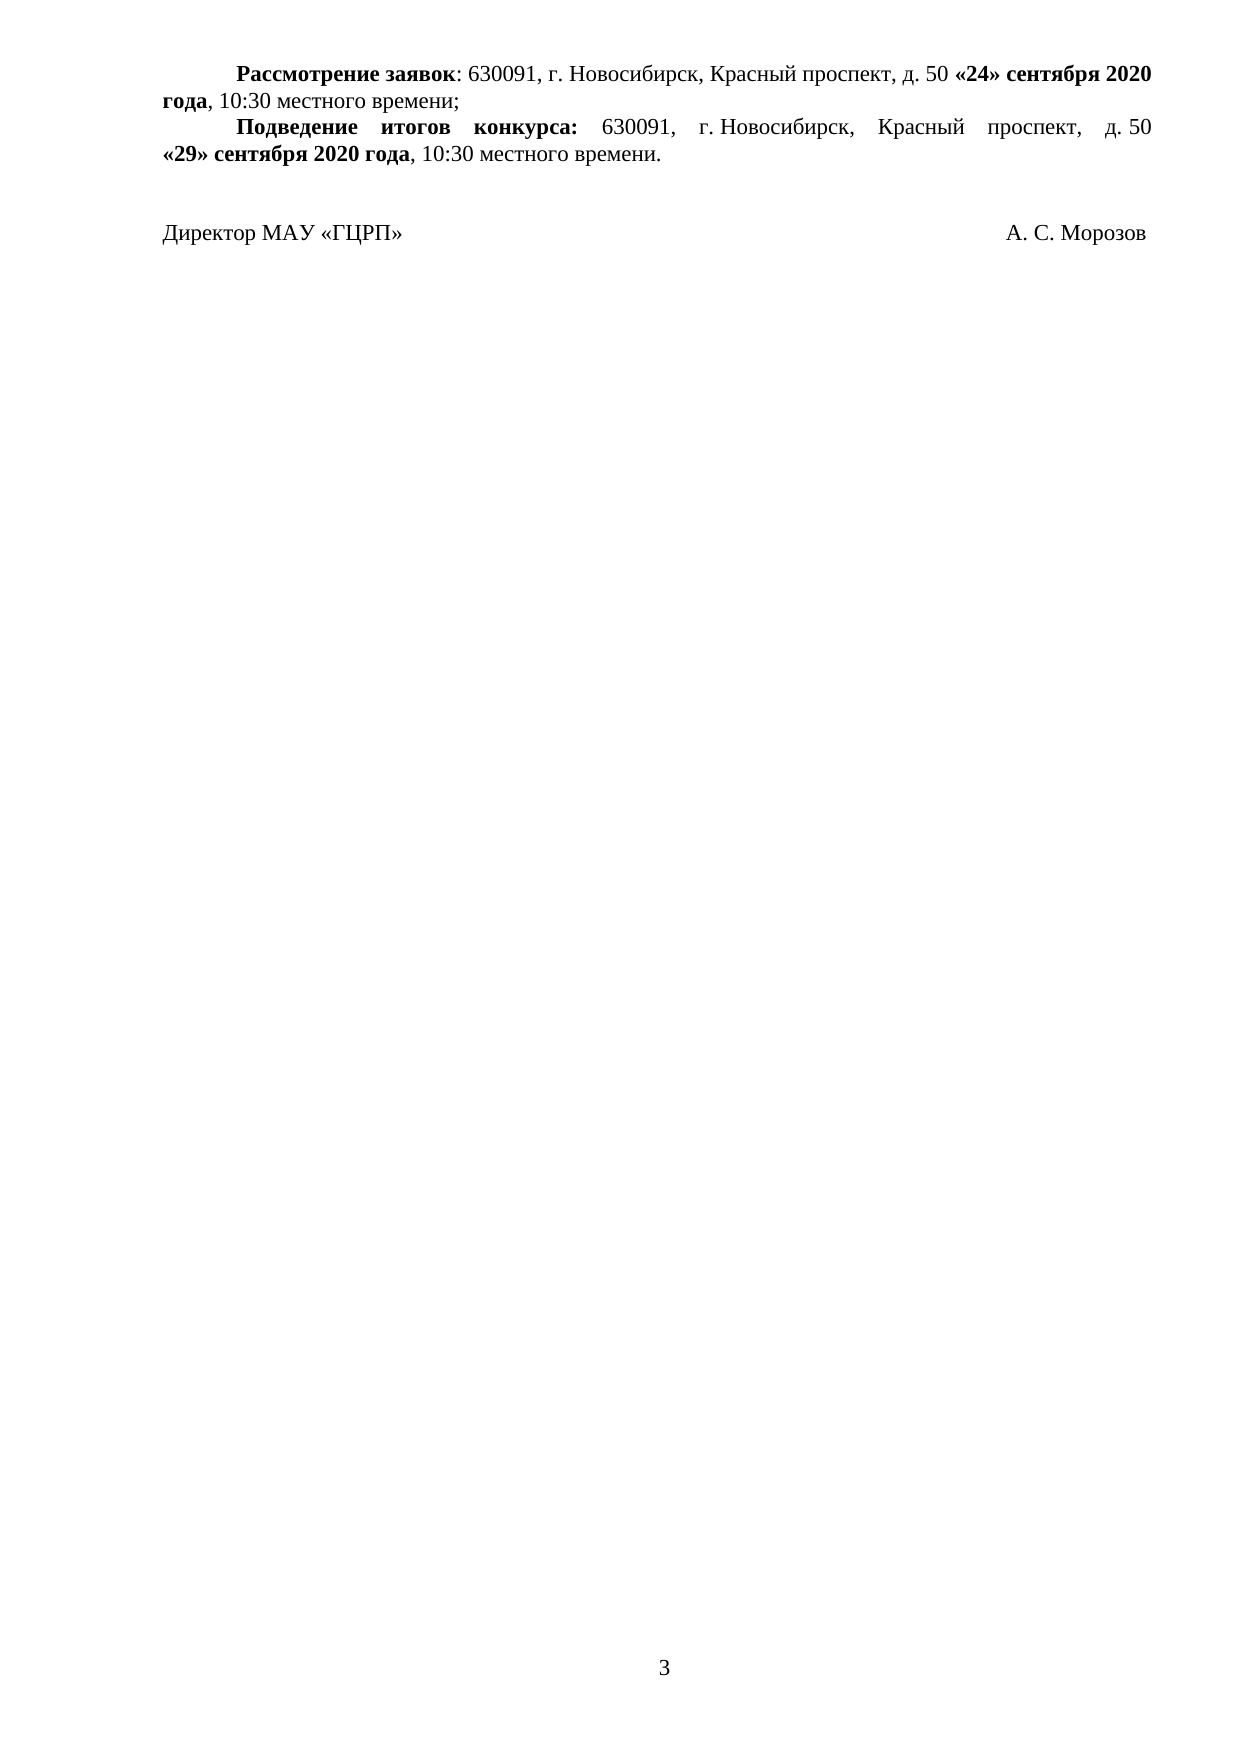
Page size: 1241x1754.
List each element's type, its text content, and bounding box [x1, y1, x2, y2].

text Подведение итогов конкурса: 630091, г. Новосибирск, Красный проспект, д. 50 «29» сентября 2020 года, 10:30 местного времени. [162, 113, 1152, 166]
text Директор МАУ «ГЦРП» А. С. Морозов [162, 219, 1152, 245]
text Рассмотрение заявок: 630091, г. Новосибирск, Красный проспект, д. 50 «24» сентября 2020 года, 10:30 местного времени; [162, 61, 1152, 113]
